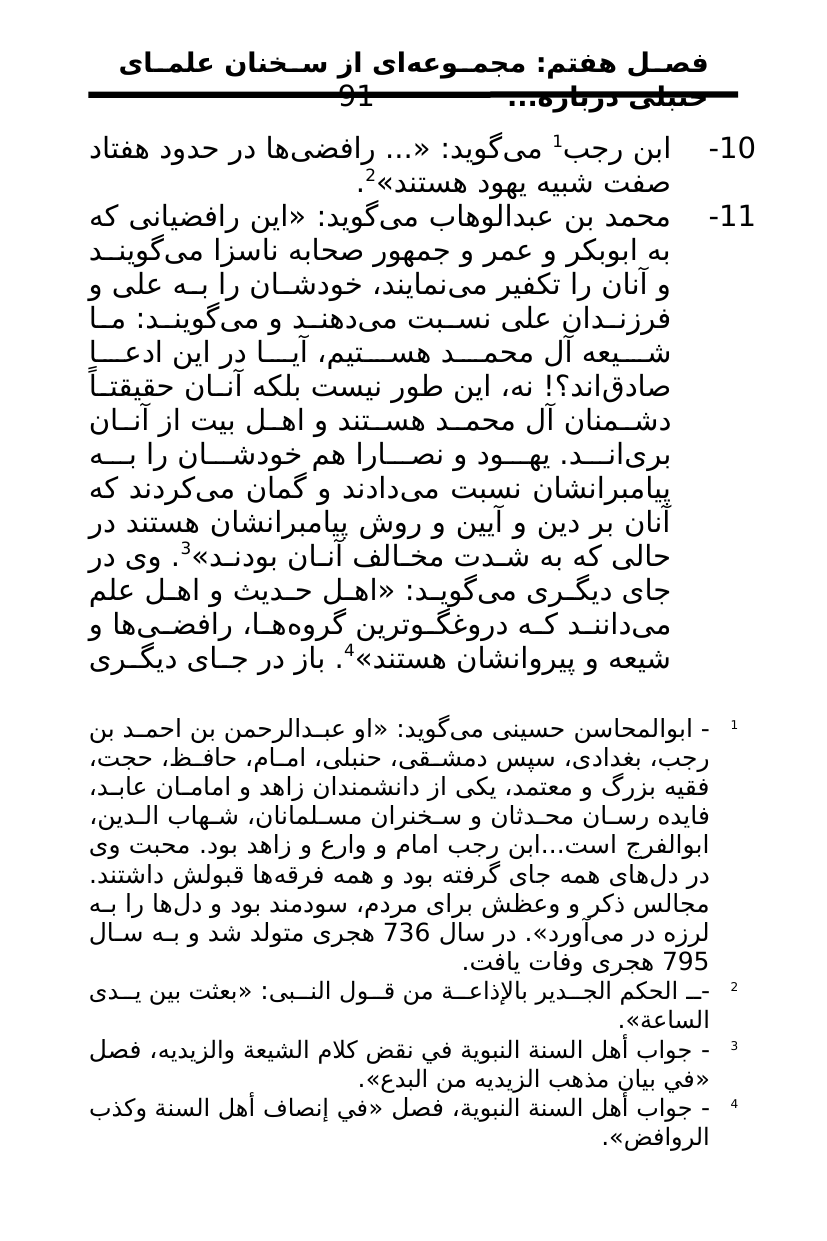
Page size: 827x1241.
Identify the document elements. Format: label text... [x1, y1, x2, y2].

list ابن رجب می‌گوید: «... رافضی‌ها در حدود هفتاد صفت شبیه یهود هستند». [89, 132, 708, 199]
list محمد بن عبدالوهاب می‌گوید: «این رافضیانی که به ابوبکر و عمر و جمهور صحابه ناسزا می‌گویند و آنان را تکفیر می‌نمایند، خودشان را به علی و فرزندان علی نسبت می‌دهند و می‌گویند: ما شیعه آل محمد هستیم، آیا در این ادعا صادق‌اند؟! نه، این طور نیست بلکه آنان حقیقتاً دشمنان آل محمد هستند و اهل بیت از آنان بری‌اند. یهود و نصارا هم خودشان را به پیامبرانشان نسبت می‌دادند و گمان می‌کردند که آنان بر دین و آیین و روش پیامبرانشان هستند در حالی که به شدت مخالف آنان بودند». وی در جای دیگری می‌گوید: «اهل حدیث و اهل علم می‌دانند که دروغگوترین گروه‌ها، رافضی‌ها و شیعه و پیروانشان هستند». باز در جای دیگری می‌گوید: «هرکس میان خود و خداوند، واسطه‌هایی قرار دهد و آنان را به فریاد بطلبد و از آنان درخواست شفاعت کند و بر آنان توکل نماید، بنا به اجماع علما، این عمل کفر است». [89, 199, 708, 675]
